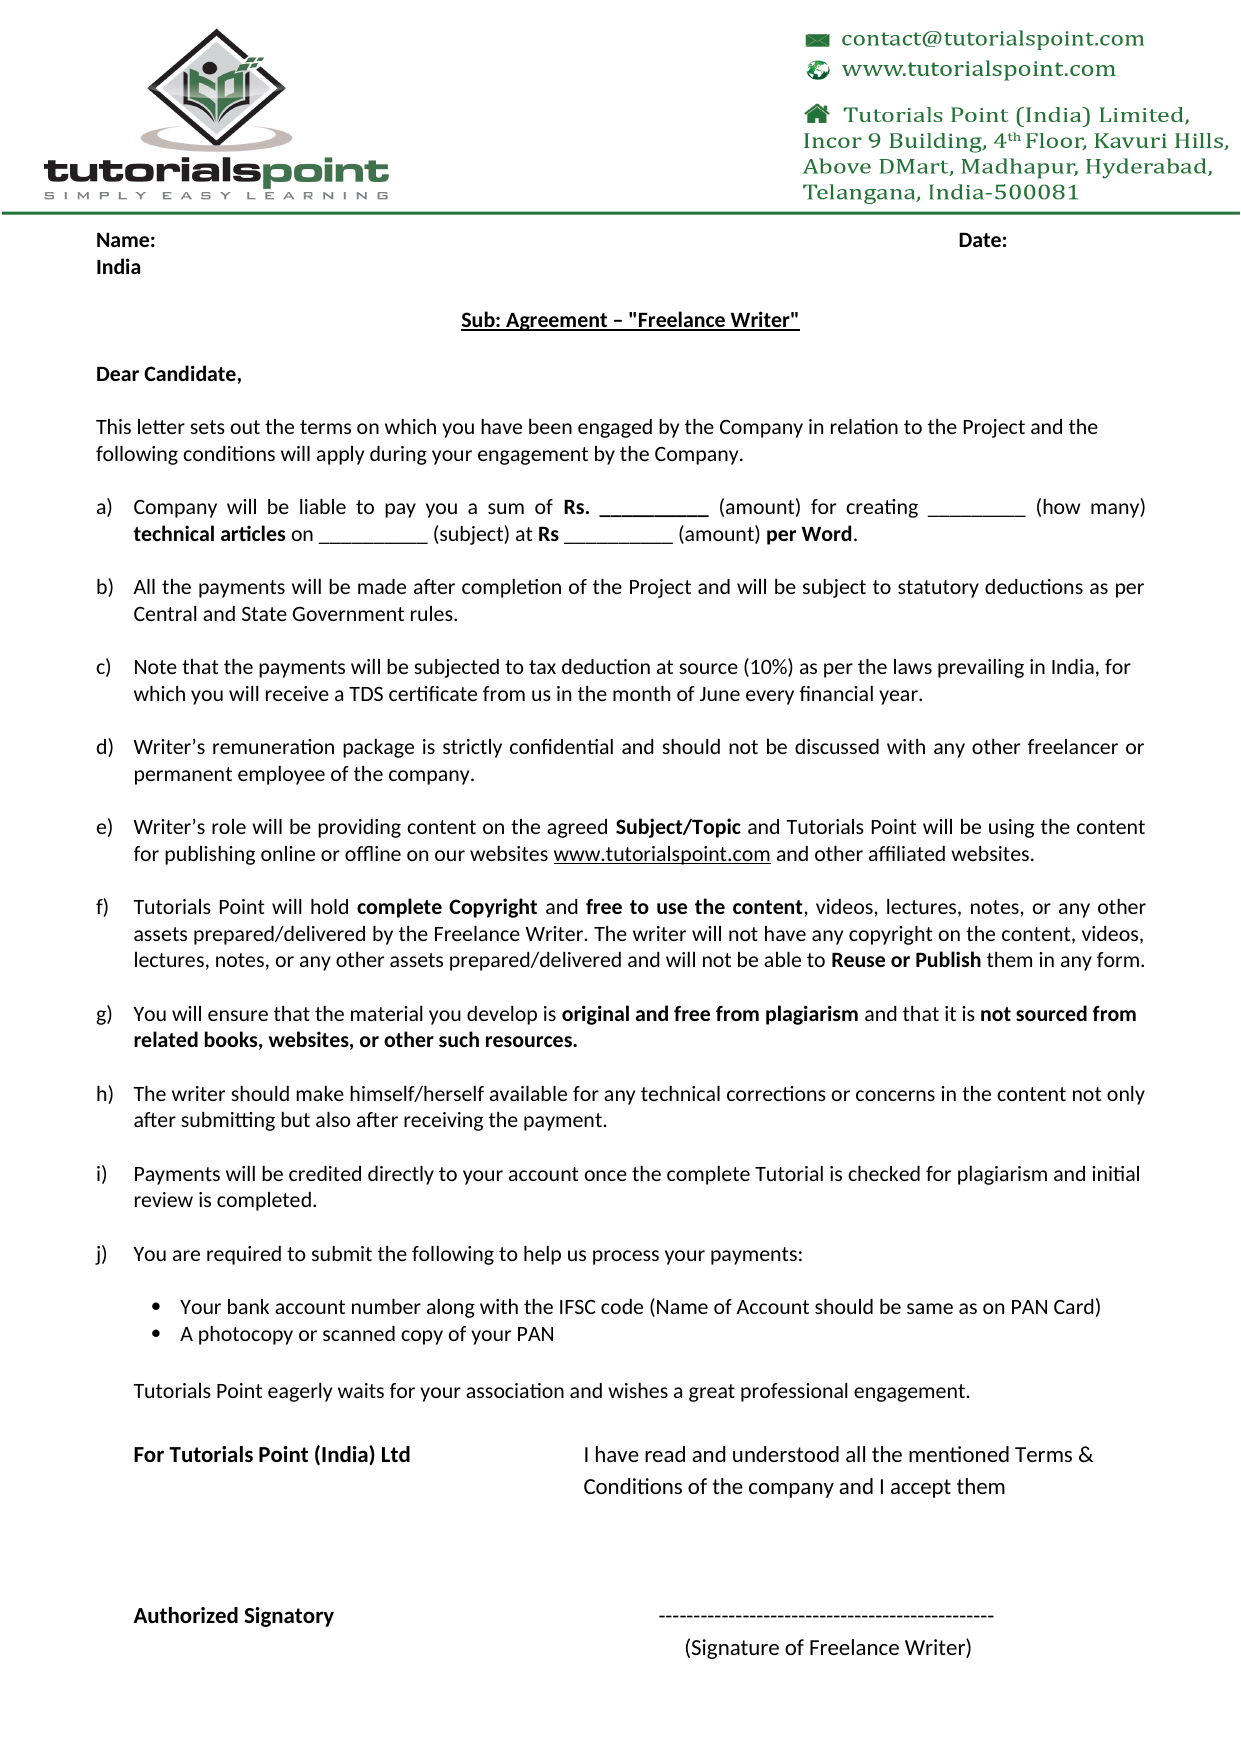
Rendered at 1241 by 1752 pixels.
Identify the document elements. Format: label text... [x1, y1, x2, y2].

list Company will be liable to pay you a sum of Rs. __________ (amount) for creating _________ (how many) technical articles on __________ (subject) at Rs __________ (amount) per Word. [96, 493, 1146, 547]
list Tutorials Point will hold complete Copyright and free to use the content, videos, lectures, notes, or any other assets prepared/delivered by the Freelance Writer. The writer will not have any copyright on the content, videos, lectures, notes, or any other assets prepared/delivered and will not be able to Reuse or Publish them in any form. [96, 893, 1146, 973]
list You will ensure that the material you develop is original and free from plagiarism and that it is not sourced from related books, websites, or other such resources. [96, 1000, 1146, 1053]
list Writer’s remuneration package is strictly confidential and should not be discussed with any other freelancer or permanent employee of the company. [96, 733, 1146, 787]
text Name: Date: [96, 227, 1165, 253]
text India [96, 253, 1165, 280]
list Payments will be credited directly to your account once the complete Tutorial is checked for plagiarism and initial review is completed. [96, 1160, 1146, 1213]
list Note that the payments will be subjected to tax deduction at source (10%) as per the laws prevailing in India, for which you will receive a TDS certificate from us in the month of June every financial year. [96, 653, 1146, 707]
list You are required to submit the following to help us process your payments: [96, 1240, 1146, 1267]
list Your bank account number along with the IFSC code (Name of Account should be same as on PAN Card) [152, 1293, 1203, 1320]
list Writer’s role will be providing content on the agreed Subject/Topic and Tutorials Point will be using the content for publishing online or offline on our websites www.tutorialspoint.com and other affiliated websites. [96, 813, 1146, 867]
text Dear Candidate, [96, 360, 1165, 387]
text Tutorials Point eagerly waits for your association and wishes a great professional engagement. [96, 1377, 1165, 1404]
text For Tutorials Point (India) Ltd I have read and understood all the mentioned Terms & Conditions of the company and I accept them [133, 1440, 1165, 1501]
picture [2, 0, 1240, 227]
list A photocopy or scanned copy of your PAN [152, 1320, 1203, 1347]
list All the payments will be made after completion of the Project and will be subject to statutory deductions as per Central and State Government rules. [96, 573, 1146, 627]
list The writer should make himself/herself available for any technical corrections or concerns in the content not only after submitting but also after receiving the payment. [96, 1080, 1146, 1133]
text (Signature of Freelance Writer) [96, 1633, 1165, 1661]
text This letter sets out the terms on which you have been engaged by the Company in relation to the Project and the following conditions will apply during your engagement by the Company. [96, 413, 1165, 467]
text Authorized Signatory ------------------------------------------------ [96, 1601, 1165, 1629]
text Sub: Agreement – "Freelance Writer" [96, 307, 1165, 333]
